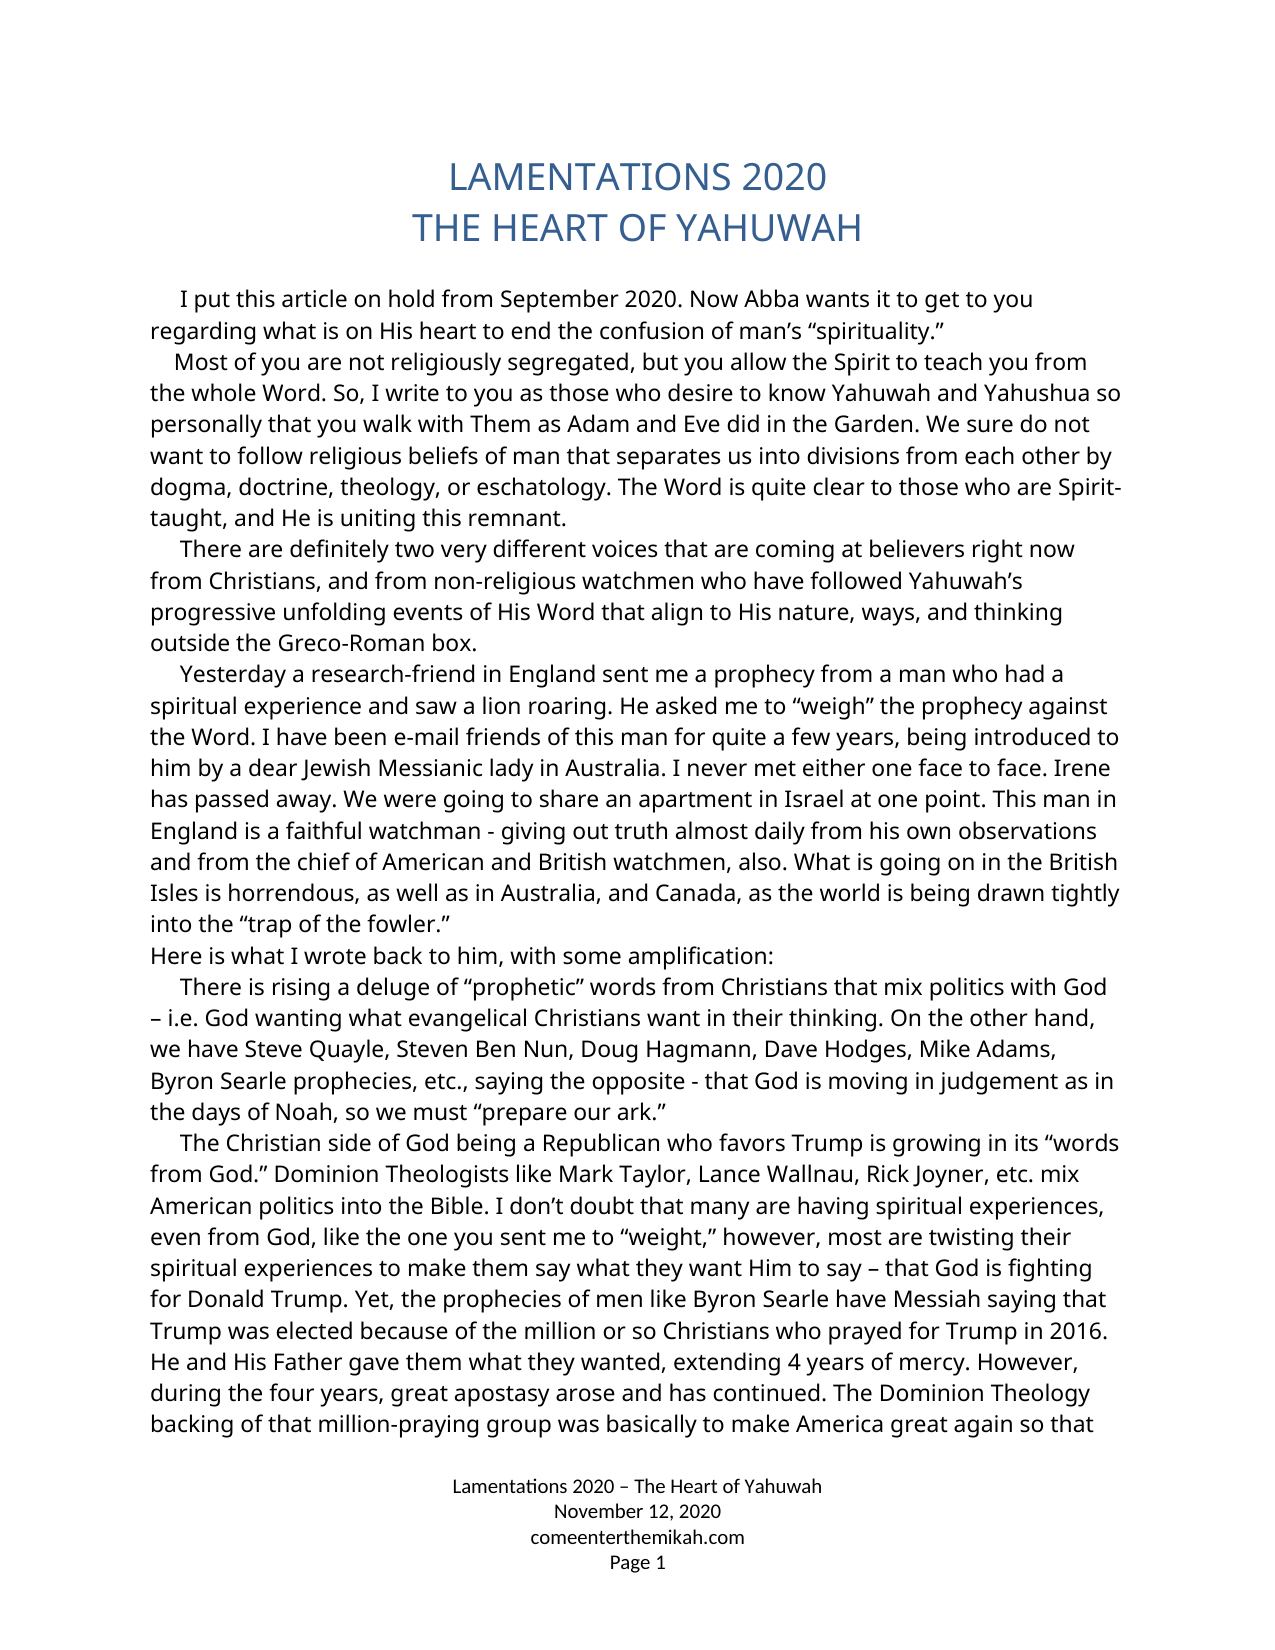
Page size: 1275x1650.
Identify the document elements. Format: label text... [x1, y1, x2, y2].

text LAMENTATIONS 2020 [150, 150, 1125, 201]
text There is rising a deluge of “prophetic” words from Christians that mix politics with God – i.e. God wanting what evangelical Christians want in their thinking. On the other hand, we have Steve Quayle, Steven Ben Nun, Doug Hagmann, Dave Hodges, Mike Adams, Byron Searle prophecies, etc., saying the opposite - that God is moving in judgement as in the days of Noah, so we must “prepare our ark.” [150, 971, 1125, 1127]
text Here is what I wrote back to him, with some amplification: [150, 939, 1125, 971]
text Most of you are not religiously segregated, but you allow the Spirit to teach you from the whole Word. So, I write to you as those who desire to know Yahuwah and Yahushua so personally that you walk with Them as Adam and Eve did in the Garden. We sure do not want to follow religious beliefs of man that separates us into divisions from each other by dogma, doctrine, theology, or eschatology. The Word is quite clear to those who are Spirit-taught, and He is uniting this remnant. [150, 346, 1125, 533]
text There are definitely two very different voices that are coming at believers right now from Christians, and from non-religious watchmen who have followed Yahuwah’s progressive unfolding events of His Word that align to His nature, ways, and thinking outside the Greco-Roman box. [150, 533, 1125, 658]
text THE HEART OF YAHUWAH [150, 201, 1125, 252]
text Yesterday a research-friend in England sent me a prophecy from a man who had a spiritual experience and saw a lion roaring. He asked me to “weigh” the prophecy against the Word. I have been e-mail friends of this man for quite a few years, being introduced to him by a dear Jewish Messianic lady in Australia. I never met either one face to face. Irene has passed away. We were going to share an apartment in Israel at one point. This man in England is a faithful watchman - giving out truth almost daily from his own observations and from the chief of American and British watchmen, also. What is going on in the British Isles is horrendous, as well as in Australia, and Canada, as the world is being drawn tightly into the “trap of the fowler.” [150, 658, 1125, 939]
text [150, 1127, 1125, 1439]
text I put this article on hold from September 2020. Now Abba wants it to get to you regarding what is on His heart to end the confusion of man’s “spirituality.” [150, 283, 1125, 346]
